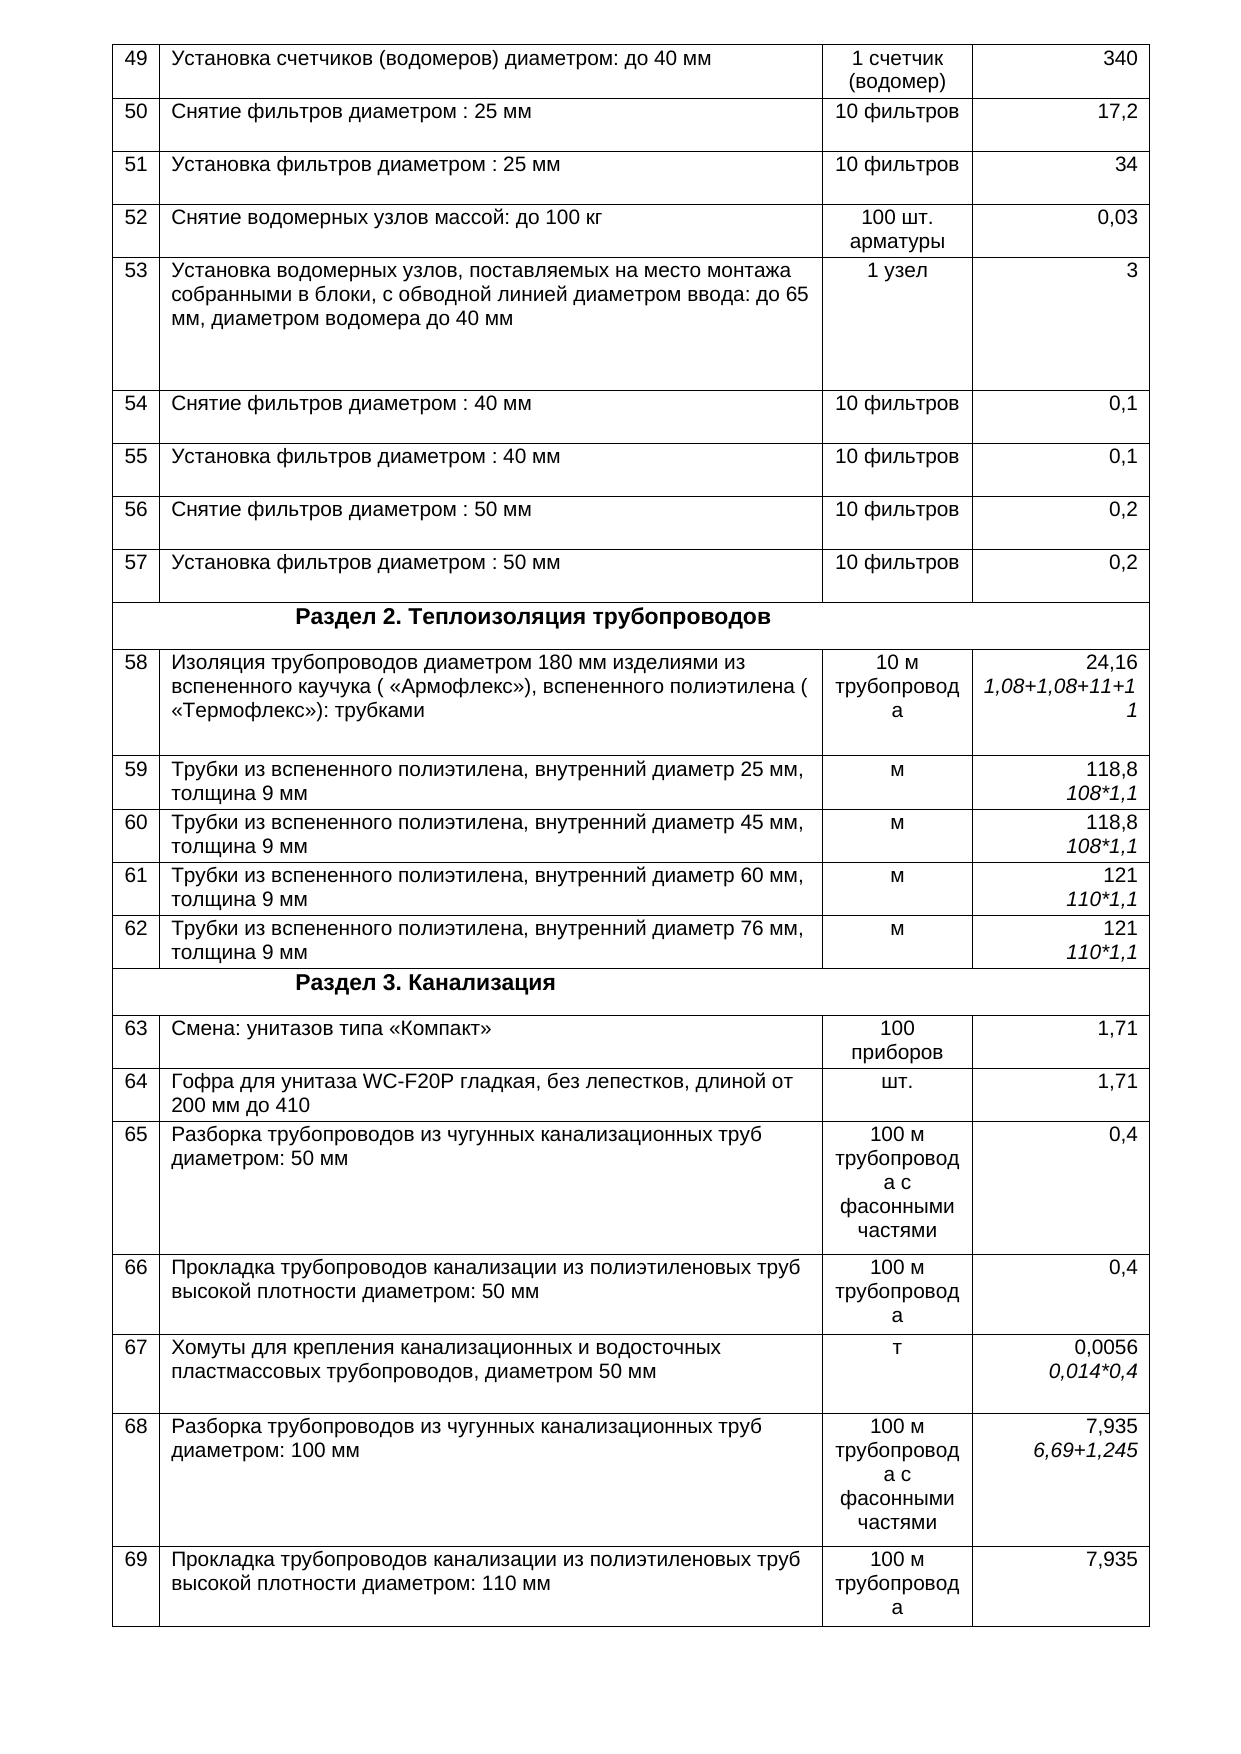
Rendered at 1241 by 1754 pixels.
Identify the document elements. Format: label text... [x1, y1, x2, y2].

table_cell Установка водомерных узлов, поставляемых на место монтажа собранными в блоки, с обводной линией диаметром ввода: до 65 мм, диаметром водомера до 40 мм [160, 258, 822, 390]
table_cell Установка счетчиков (водомеров) диаметром: до 40 мм [160, 45, 822, 97]
table_cell 61 [113, 863, 159, 915]
table_cell Трубки из вспененного полиэтилена, внутренний диаметр 25 мм, толщина 9 мм [160, 756, 822, 808]
table_cell 67 [113, 1335, 159, 1413]
table_cell Трубки из вспененного полиэтилена, внутренний диаметр 60 мм, толщина 9 мм [160, 863, 822, 915]
table_cell 0,1 [973, 444, 1149, 496]
table_cell Установка фильтров диаметром : 25 мм [160, 152, 822, 204]
table_cell Гофра для унитаза WC-F20P гладкая, без лепестков, длиной от 200 мм до 410 [160, 1069, 822, 1121]
table_cell 52 [113, 205, 159, 257]
table_cell шт. [823, 1069, 972, 1121]
table_cell 100 м трубопровода [823, 1255, 972, 1333]
table_cell Снятие фильтров диаметром : 25 мм [160, 99, 822, 151]
table_cell т [823, 1335, 972, 1413]
table_cell 62 [113, 916, 159, 968]
table_cell 1 узел [823, 258, 972, 390]
table_cell 24,16 1,08+1,08+11+11 [973, 650, 1149, 755]
table_cell 57 [113, 550, 159, 602]
table_cell Раздел 3. Канализация [113, 969, 1149, 1015]
table_cell 53 [113, 258, 159, 390]
table_cell 100 м трубопровода с фасонными частями [823, 1122, 972, 1254]
table_cell Снятие фильтров диаметром : 50 мм [160, 497, 822, 549]
table_cell 55 [113, 444, 159, 496]
table_cell Трубки из вспененного полиэтилена, внутренний диаметр 45 мм, толщина 9 мм [160, 810, 822, 862]
table_cell 0,1 [973, 391, 1149, 443]
table_cell Прокладка трубопроводов канализации из полиэтиленовых труб высокой плотности диаметром: 110 мм [160, 1547, 822, 1626]
table_cell Разборка трубопроводов из чугунных канализационных труб диаметром: 50 мм [160, 1122, 822, 1254]
table_cell Прокладка трубопроводов канализации из полиэтиленовых труб высокой плотности диаметром: 50 мм [160, 1255, 822, 1333]
table_cell Разборка трубопроводов из чугунных канализационных труб диаметром: 100 мм [160, 1414, 822, 1546]
table_cell 0,4 [973, 1255, 1149, 1333]
table_cell 100 приборов [823, 1016, 972, 1068]
table_cell Снятие фильтров диаметром : 40 мм [160, 391, 822, 443]
table_cell 340 [973, 45, 1149, 97]
table_cell 0,4 [973, 1122, 1149, 1254]
table_cell 51 [113, 152, 159, 204]
table_cell Установка фильтров диаметром : 50 мм [160, 550, 822, 602]
table_cell 118,8 108*1,1 [973, 756, 1149, 808]
table_cell 58 [113, 650, 159, 755]
table_cell 3 [973, 258, 1149, 390]
table_cell 64 [113, 1069, 159, 1121]
table_cell 10 м трубопровода [823, 650, 972, 755]
table_cell 66 [113, 1255, 159, 1333]
table_cell 121 110*1,1 [973, 863, 1149, 915]
table_cell 0,2 [973, 497, 1149, 549]
table_cell 65 [113, 1122, 159, 1254]
table_cell 100 шт. арматуры [823, 205, 972, 257]
table_cell м [823, 810, 972, 862]
table_cell м [823, 916, 972, 968]
table_cell 100 м трубопровода с фасонными частями [823, 1414, 972, 1546]
table_cell 7,935 6,69+1,245 [973, 1414, 1149, 1546]
table_cell 63 [113, 1016, 159, 1068]
table_cell 10 фильтров [823, 391, 972, 443]
table_cell 121 110*1,1 [973, 916, 1149, 968]
table_cell 68 [113, 1414, 159, 1546]
table_cell 1,71 [973, 1069, 1149, 1121]
table_cell 10 фильтров [823, 99, 972, 151]
table_cell 1,71 [973, 1016, 1149, 1068]
table_cell 49 [113, 45, 159, 97]
table_cell 17,2 [973, 99, 1149, 151]
table_cell 10 фильтров [823, 444, 972, 496]
table_cell 10 фильтров [823, 550, 972, 602]
table_cell 69 [113, 1547, 159, 1626]
table_cell 34 [973, 152, 1149, 204]
table_cell Раздел 2. Теплоизоляция трубопроводов [113, 603, 1149, 649]
table_cell 60 [113, 810, 159, 862]
table_cell 10 фильтров [823, 497, 972, 549]
table_cell 50 [113, 99, 159, 151]
table_cell Изоляция трубопроводов диаметром 180 мм изделиями из вспененного каучука ( «Армофлекс»), вспененного полиэтилена ( «Термофлекс»): трубками [160, 650, 822, 755]
table_cell 7,935 [973, 1547, 1149, 1626]
table_cell м [823, 756, 972, 808]
table_cell 59 [113, 756, 159, 808]
table_cell Хомуты для крепления канализационных и водосточных пластмассовых трубопроводов, диаметром 50 мм [160, 1335, 822, 1413]
table_cell 54 [113, 391, 159, 443]
table_cell Трубки из вспененного полиэтилена, внутренний диаметр 76 мм, толщина 9 мм [160, 916, 822, 968]
table_cell Установка фильтров диаметром : 40 мм [160, 444, 822, 496]
table_cell 0,03 [973, 205, 1149, 257]
table_cell Смена: унитазов типа «Компакт» [160, 1016, 822, 1068]
table_cell 10 фильтров [823, 152, 972, 204]
table_cell Снятие водомерных узлов массой: до 100 кг [160, 205, 822, 257]
table_cell 1 счетчик (водомер) [823, 45, 972, 97]
table_cell 118,8 108*1,1 [973, 810, 1149, 862]
table_cell 0,2 [973, 550, 1149, 602]
table_cell 0,0056 0,014*0,4 [973, 1335, 1149, 1413]
table_cell м [823, 863, 972, 915]
table_cell 100 м трубопровода [823, 1547, 972, 1626]
table_cell 56 [113, 497, 159, 549]
